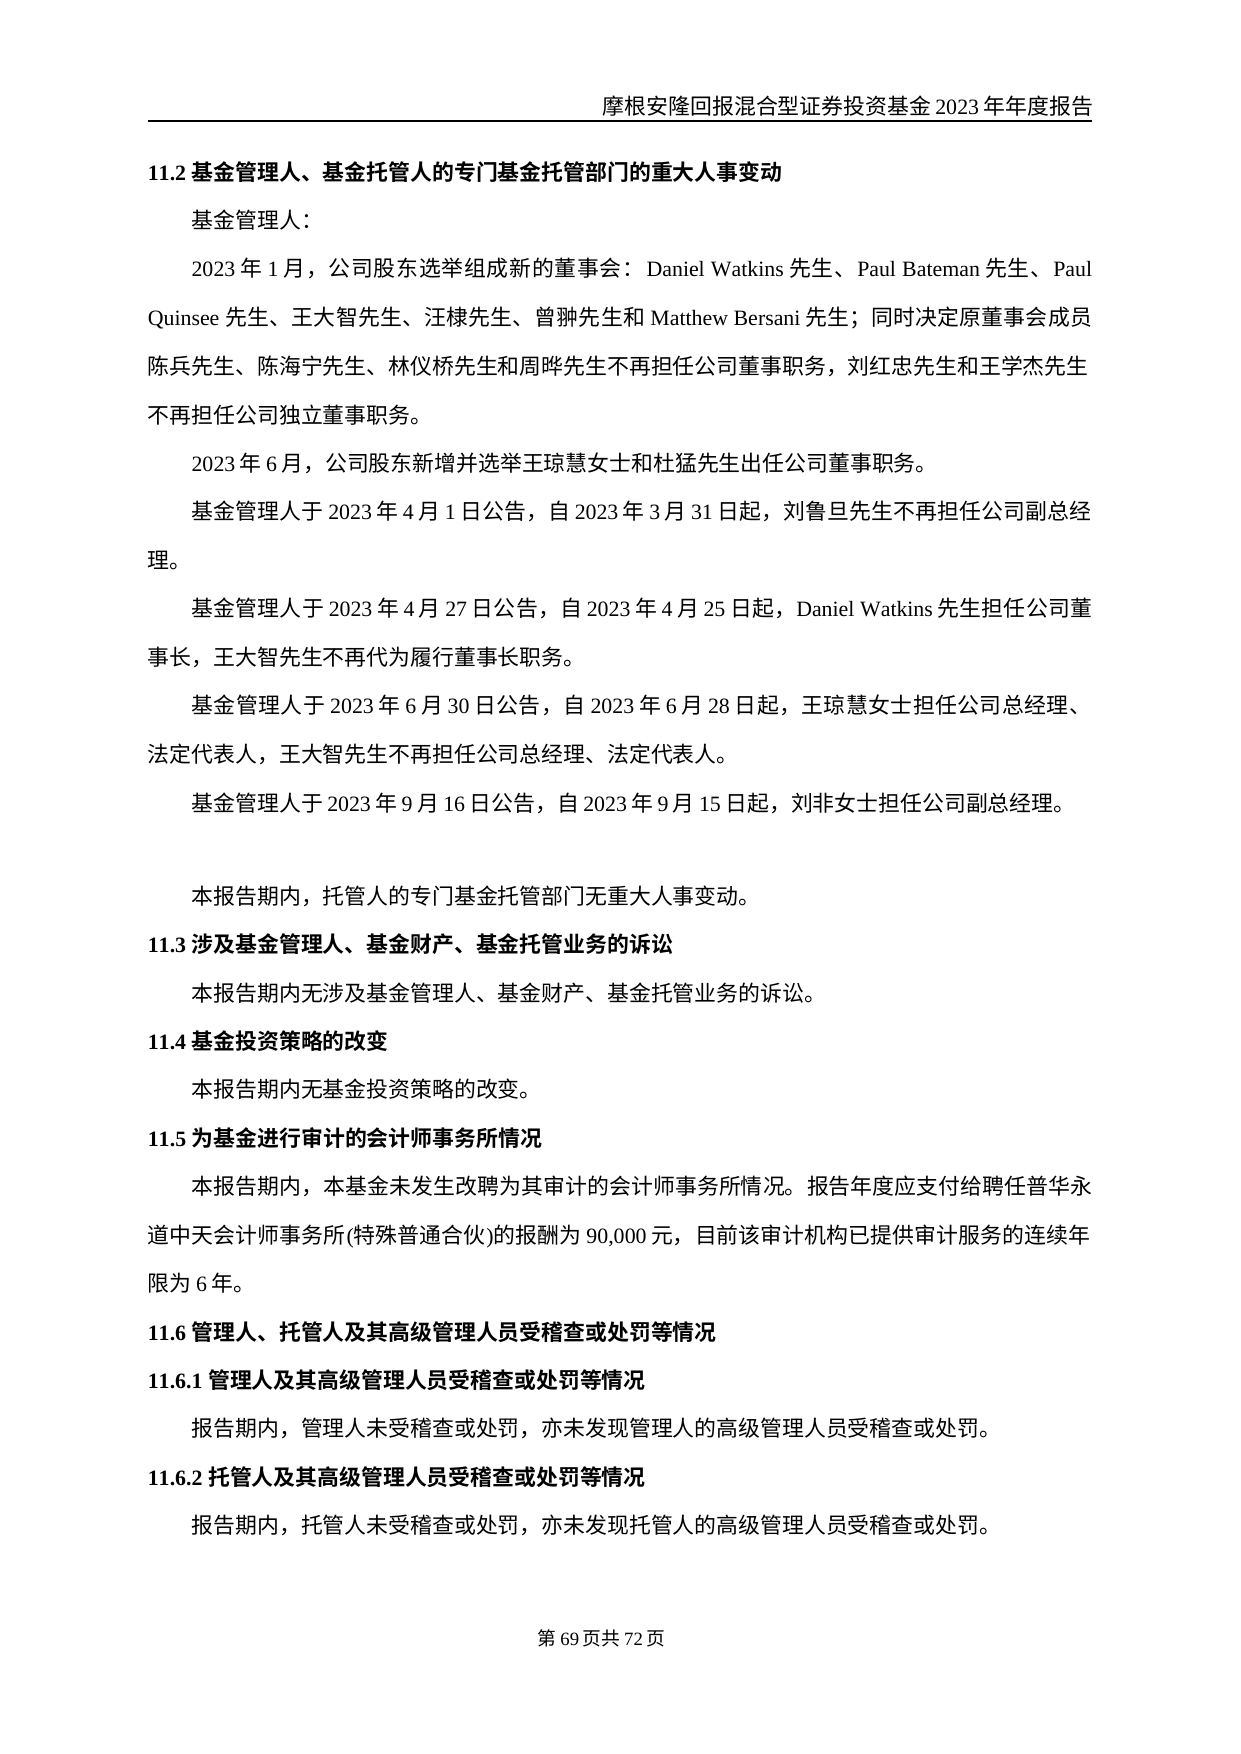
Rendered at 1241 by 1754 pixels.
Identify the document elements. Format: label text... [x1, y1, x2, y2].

text 基金管理人于2023年9月16日公告，自2023年9月15日起，刘非女士担任公司副总经理。 [148, 785, 1092, 818]
subtitle 11.6.1 管理人及其高级管理人员受稽查或处罚等情况 [148, 1363, 1092, 1395]
text 本报告期内，托管人的专门基金托管部门无重大人事变动。 [148, 878, 1092, 911]
text 报告期内，托管人未受稽查或处罚，亦未发现托管人的高级管理人员受稽查或处罚。 [148, 1508, 1092, 1540]
subtitle 11.3 涉及基金管理人、基金财产、基金托管业务的诉讼 [148, 927, 1092, 959]
text 本报告期内无基金投资策略的改变。 [148, 1072, 1092, 1104]
subtitle 11.4 基金投资策略的改变 [148, 1023, 1092, 1056]
subtitle 11.6.2 托管人及其高级管理人员受稽查或处罚等情况 [148, 1459, 1092, 1492]
text 本报告期内，本基金未发生改聘为其审计的会计师事务所情况。报告年度应支付给聘任普华永道中天会计师事务所(特殊普通合伙)的报酬为90,000元，目前该审计机构已提供审计服务的连续年限为6年。 [148, 1168, 1092, 1298]
text 基金管理人于2023年4月1日公告，自2023年3月31日起，刘鲁旦先生不再担任公司副总经理。 [148, 494, 1092, 575]
text 本报告期内无涉及基金管理人、基金财产、基金托管业务的诉讼。 [148, 975, 1092, 1008]
subtitle 11.6 管理人、托管人及其高级管理人员受稽查或处罚等情况 [148, 1314, 1092, 1347]
text 基金管理人于2023年6月30日公告，自2023年6月28日起，王琼慧女士担任公司总经理、法定代表人，王大智先生不再担任公司总经理、法定代表人。 [148, 688, 1092, 769]
text 报告期内，管理人未受稽查或处罚，亦未发现管理人的高级管理人员受稽查或处罚。 [148, 1411, 1092, 1443]
subtitle 11.2 基金管理人、基金托管人的专门基金托管部门的重大人事变动 [148, 154, 1092, 187]
subtitle 11.5 为基金进行审计的会计师事务所情况 [148, 1120, 1092, 1153]
text 基金管理人： [148, 203, 1092, 235]
text 2023年6月，公司股东新增并选举王琼慧女士和杜猛先生出任公司董事职务。 [148, 446, 1092, 478]
text 2023年1月，公司股东选举组成新的董事会：Daniel Watkins先生、Paul Bateman先生、Paul Quinsee 先生、王大智先生、汪棣先生、曾翀先生和Matthew Bersani先生；同时决定原董事会成员陈兵先生、陈海宁先生、林仪桥先生和周晔先生不再担任公司董事职务，刘红忠先生和王学杰先生不再担任公司独立董事职务。 [148, 251, 1092, 430]
text 基金管理人于2023年4月27日公告，自2023年4月25日起，Daniel Watkins先生担任公司董事长，王大智先生不再代为履行董事长职务。 [148, 591, 1092, 672]
